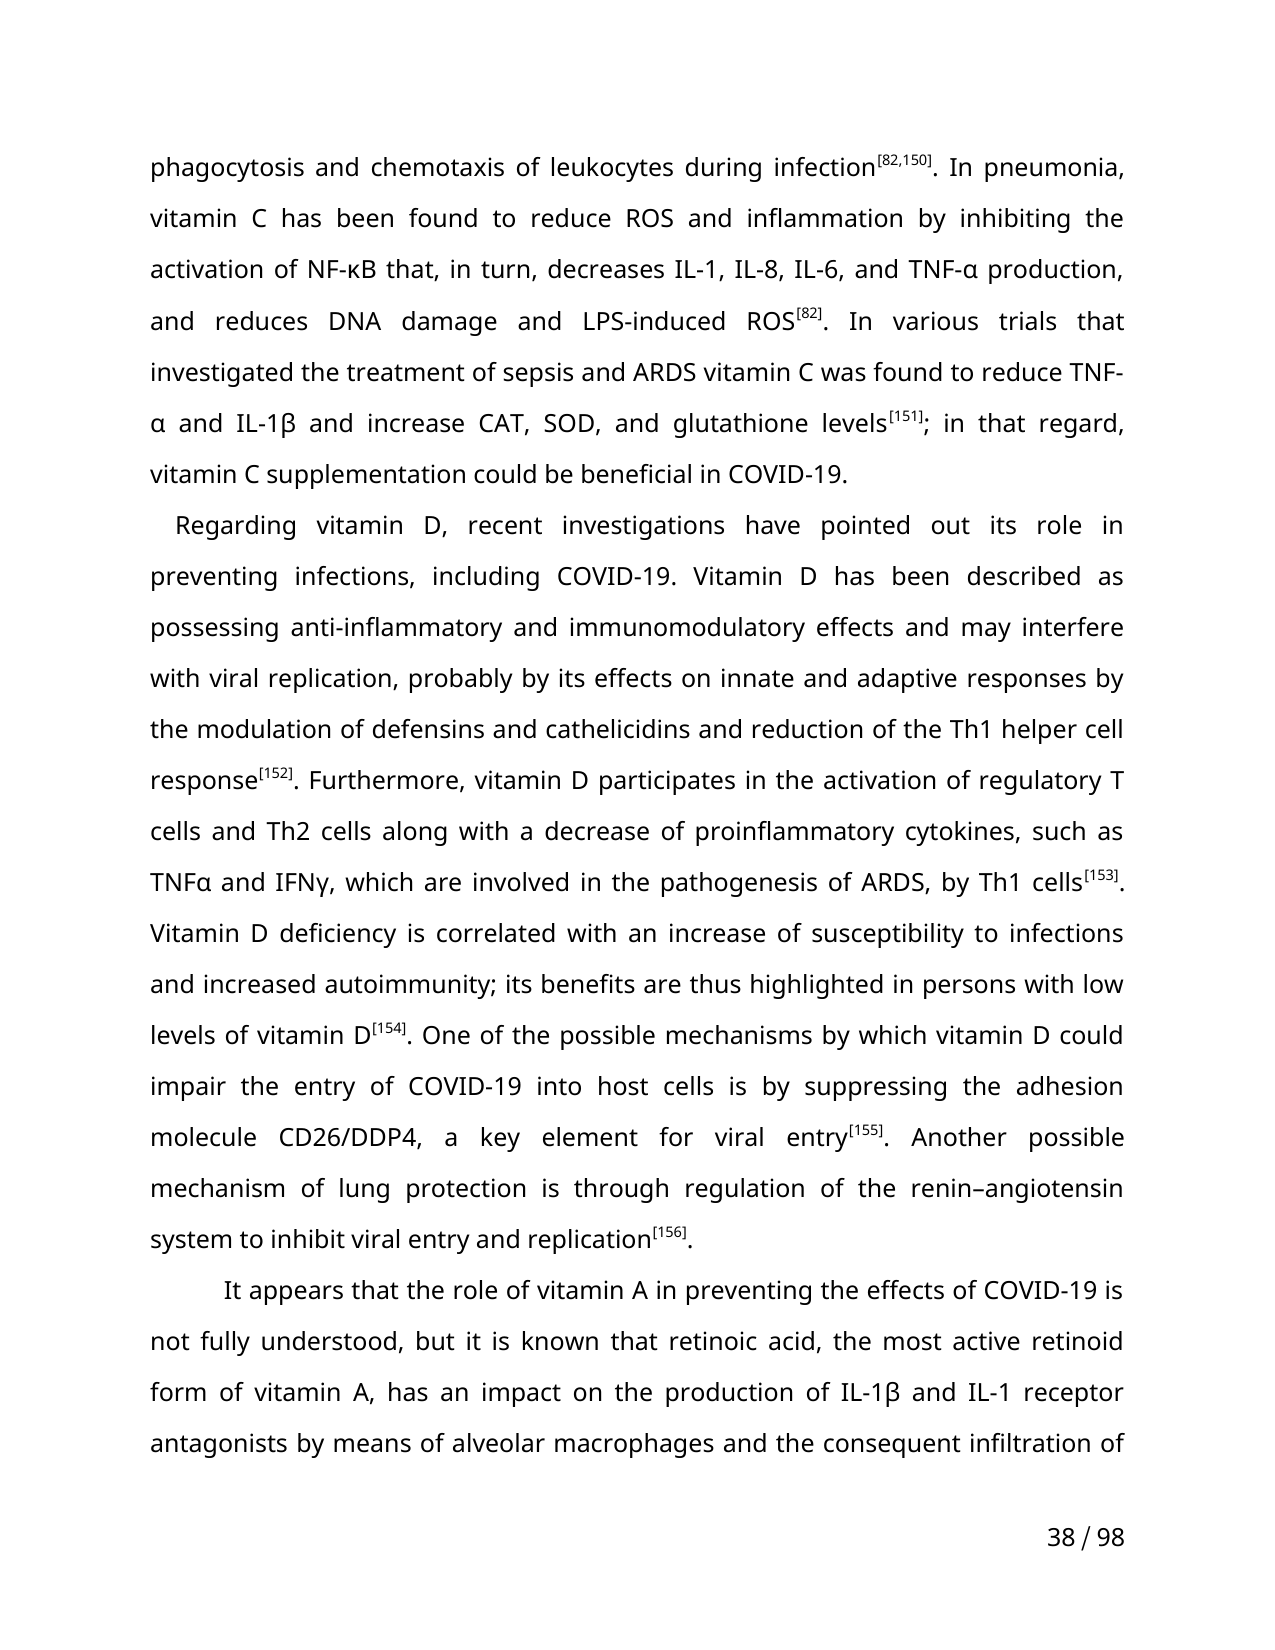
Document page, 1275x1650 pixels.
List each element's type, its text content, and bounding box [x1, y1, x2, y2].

text Regarding vitamin D, recent investigations have pointed out its role in preventing infections, including COVID-19. Vitamin D has been described as possessing anti-inflammatory and immunomodulatory effects and may interfere with viral replication, probably by its effects on innate and adaptive responses by the modulation of defensins and cathelicidins and reduction of the Th1 helper cell response[152]. Furthermore, vitamin D participates in the activation of regulatory T cells and Th2 cells along with a decrease of proinflammatory cytokines, such as TNFα and IFNγ, which are involved in the pathogenesis of ARDS, by Th1 cells[153]. Vitamin D deficiency is correlated with an increase of susceptibility to infections and increased autoimmunity; its benefits are thus highlighted in persons with low levels of vitamin D[154]. One of the possible mechanisms by which vitamin D could impair the entry of COVID-19 into host cells is by suppressing the adhesion molecule CD26/DDP4, a key element for viral entry[155]. Another possible mechanism of lung protection is through regulation of the renin–angiotensin system to inhibit viral entry and replication[156]. [150, 507, 1125, 1256]
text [150, 1273, 1125, 1460]
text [150, 150, 1125, 490]
